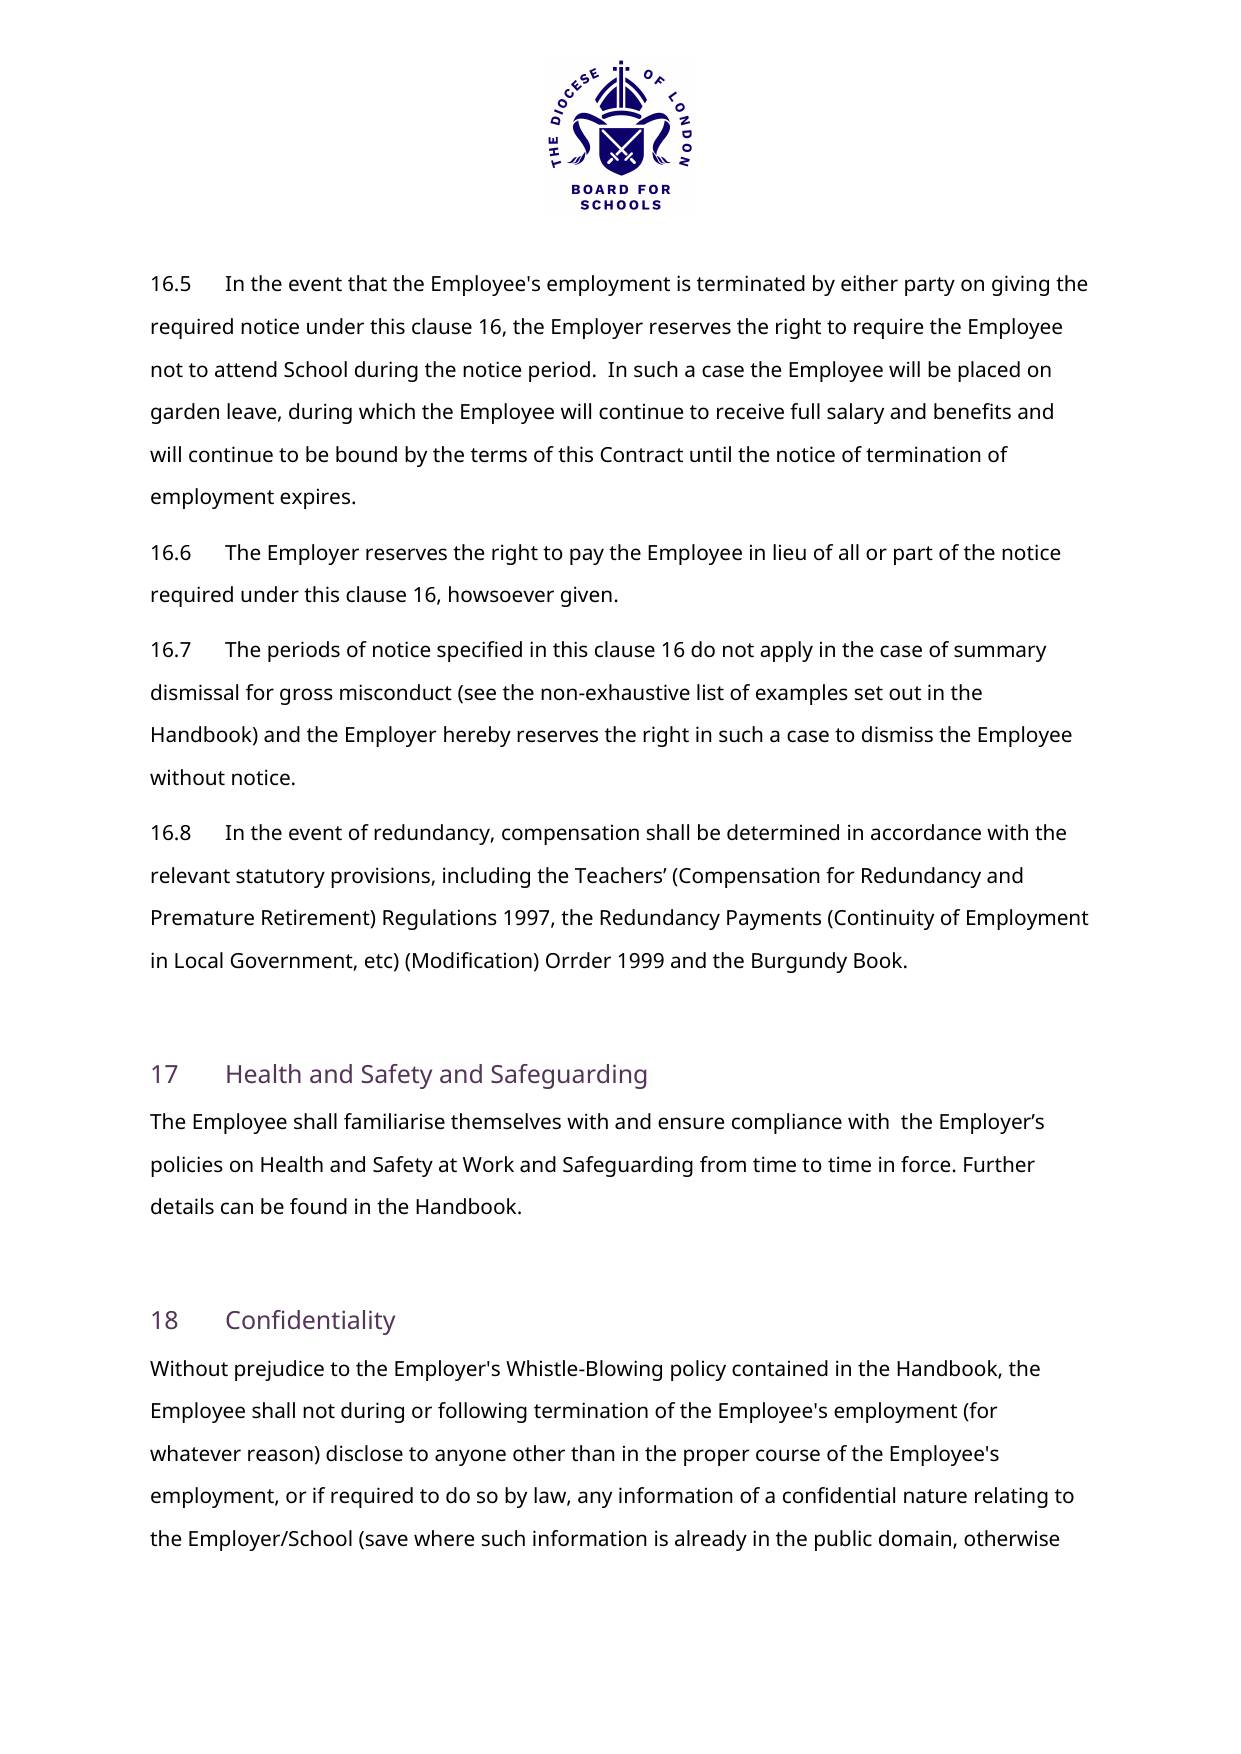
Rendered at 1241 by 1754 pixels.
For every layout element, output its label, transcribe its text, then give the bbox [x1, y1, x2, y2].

text 16.8 In the event of redundancy, compensation shall be determined in accordance with the relevant statutory provisions, including the Teachers’ (Compensation for Redundancy and Premature Retirement) Regulations 1997, the Redundancy Payments (Continuity of Employment in Local Government, etc) (Modification) Orrder 1999 and the Burgundy Book. [150, 818, 1090, 974]
subtitle 18 Confidentiality [150, 1303, 1090, 1337]
text 16.7 The periods of notice specified in this clause 16 do not apply in the case of summary dismissal for gross misconduct (see the non-exhaustive list of examples set out in the Handbook) and the Employer hereby reserves the right in such a case to dismiss the Employee without notice. [150, 635, 1090, 792]
text 16.5 In the event that the Employee's employment is terminated by either party on giving the required notice under this clause 16, the Employer reserves the right to require the Employee not to attend School during the notice period. In such a case the Employee will be placed on garden leave, during which the Employee will continue to receive full salary and benefits and will continue to be bound by the terms of this Contract until the notice of termination of employment expires. [150, 269, 1090, 511]
text The Employee shall familiarise themselves with and ensure compliance with the Employer’s policies on Health and Safety at Work and Safeguarding from time to time in force. Further details can be found in the Handbook. [150, 1107, 1090, 1221]
picture [543, 59, 697, 213]
text 16.6 The Employer reserves the right to pay the Employee in lieu of all or part of the notice required under this clause 16, howsoever given. [150, 538, 1090, 609]
subtitle 17 Health and Safety and Safeguarding [150, 1056, 1090, 1090]
